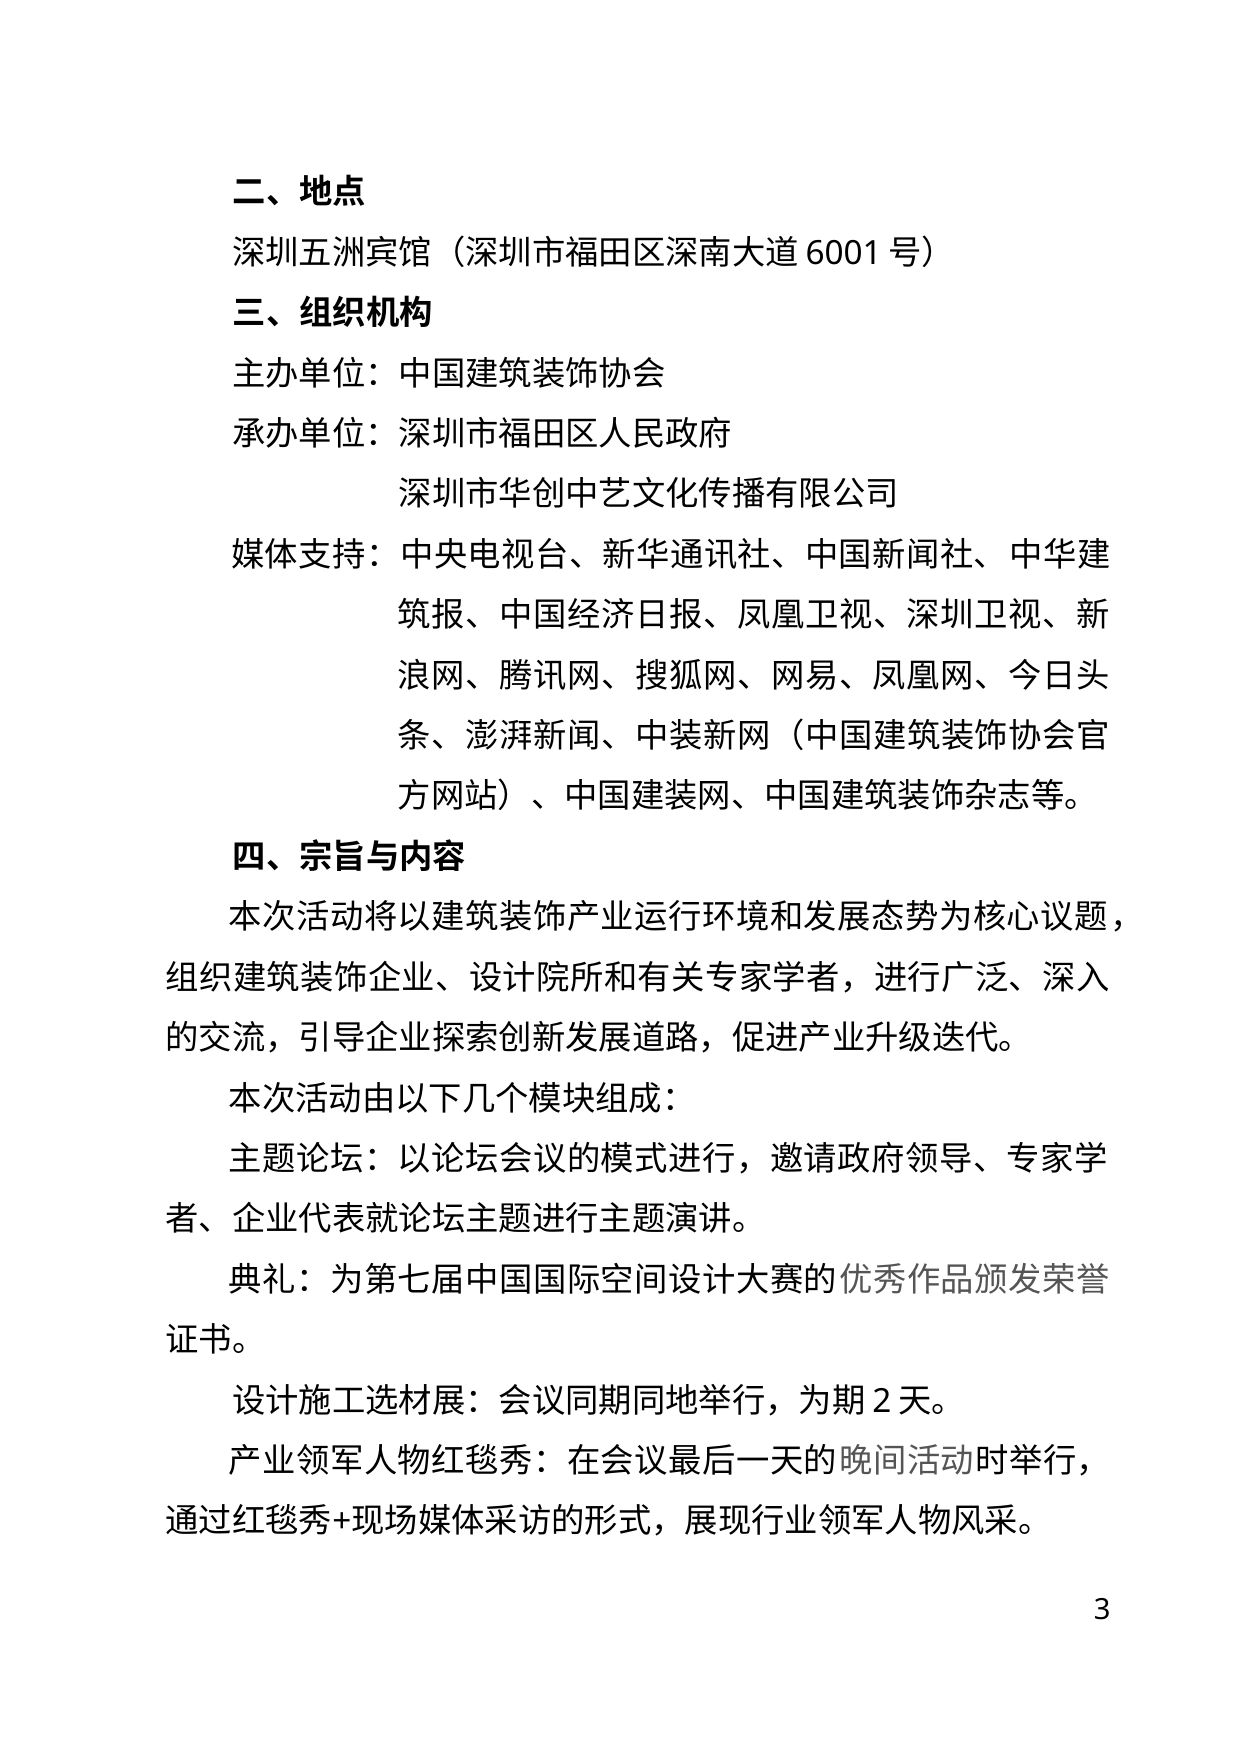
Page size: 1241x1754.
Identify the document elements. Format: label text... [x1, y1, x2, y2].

text 三、组织机构 [165, 280, 1110, 340]
text 本次活动将以建筑装饰产业运行环境和发展态势为核心议题，组织建筑装饰企业、设计院所和有关专家学者，进行广泛、深入的交流，引导企业探索创新发展道路，促进产业升级迭代。 [165, 884, 1110, 1065]
text 设计施工选材展：会议同期同地举行，为期2天。 [165, 1367, 1110, 1428]
text 主题论坛：以论坛会议的模式进行，邀请政府领导、专家学者、企业代表就论坛主题进行主题演讲。 [165, 1126, 1110, 1247]
text 典礼：为第七届中国国际空间设计大赛的优秀作品颁发荣誉证书。 [165, 1247, 1110, 1367]
text 本次活动由以下几个模块组成： [165, 1065, 1110, 1126]
text 承办单位：深圳市福田区人民政府 [165, 401, 1110, 461]
text 产业领军人物红毯秀：在会议最后一天的晚间活动时举行，通过红毯秀+现场媒体采访的形式，展现行业领军人物风采。 [165, 1428, 1110, 1549]
text 主办单位：中国建筑装饰协会 [165, 340, 1110, 401]
text 二、地点 [165, 159, 1110, 219]
text 四、宗旨与内容 [165, 824, 1110, 884]
text 媒体支持：中央电视台、新华通讯社、中国新闻社、中华建筑报、中国经济日报、凤凰卫视、深圳卫视、新浪网、腾讯网、搜狐网、网易、凤凰网、今日头条、澎湃新闻、中装新网（中国建筑装饰协会官方网站）、中国建装网、中国建筑装饰杂志等。 [231, 522, 1110, 824]
text 深圳市华创中艺文化传播有限公司 [165, 461, 1110, 522]
text 深圳五洲宾馆（深圳市福田区深南大道6001号） [165, 219, 1110, 280]
